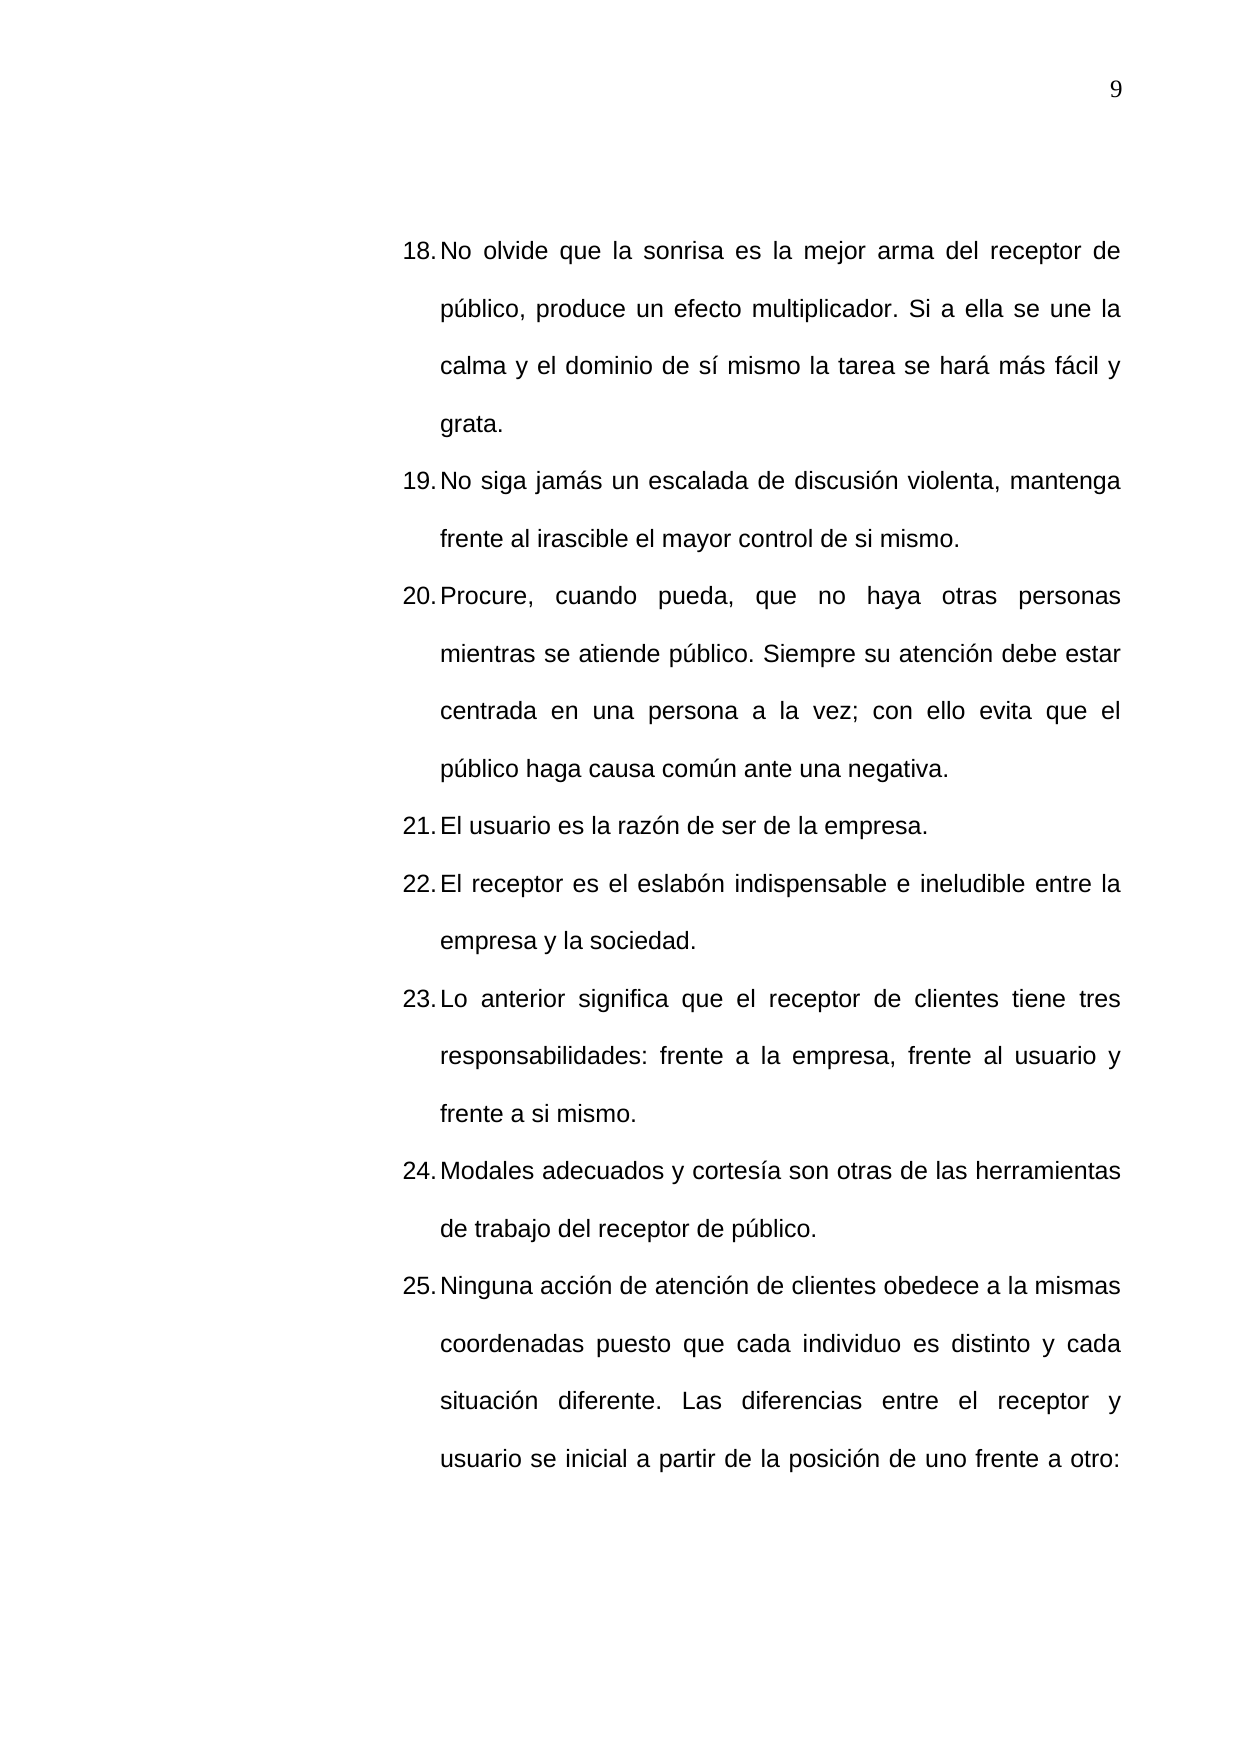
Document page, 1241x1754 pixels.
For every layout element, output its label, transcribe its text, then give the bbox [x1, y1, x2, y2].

list Modales adecuados y cortesía son otras de las herramientas de trabajo del receptor de público. [402, 1156, 1122, 1242]
list No siga jamás un escalada de discusión violenta, mantenga frente al irascible el mayor control de si mismo. [402, 466, 1122, 552]
list Lo anterior significa que el receptor de clientes tiene tres responsabilidades: frente a la empresa, frente al usuario y frente a si mismo. [402, 984, 1122, 1127]
list El receptor es el eslabón indispensable e ineludible entre la empresa y la sociedad. [402, 869, 1122, 955]
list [402, 1271, 1122, 1472]
list No olvide que la sonrisa es la mejor arma del receptor de público, produce un efecto multiplicador. Si a ella se une la calma y el dominio de sí mismo la tarea se hará más fácil y grata. [402, 236, 1122, 437]
list El usuario es la razón de ser de la empresa. [402, 811, 1122, 840]
list Procure, cuando pueda, que no haya otras personas mientras se atiende público. Siempre su atención debe estar centrada en una persona a la vez; con ello evita que el público haga causa común ante una negativa. [402, 581, 1122, 782]
